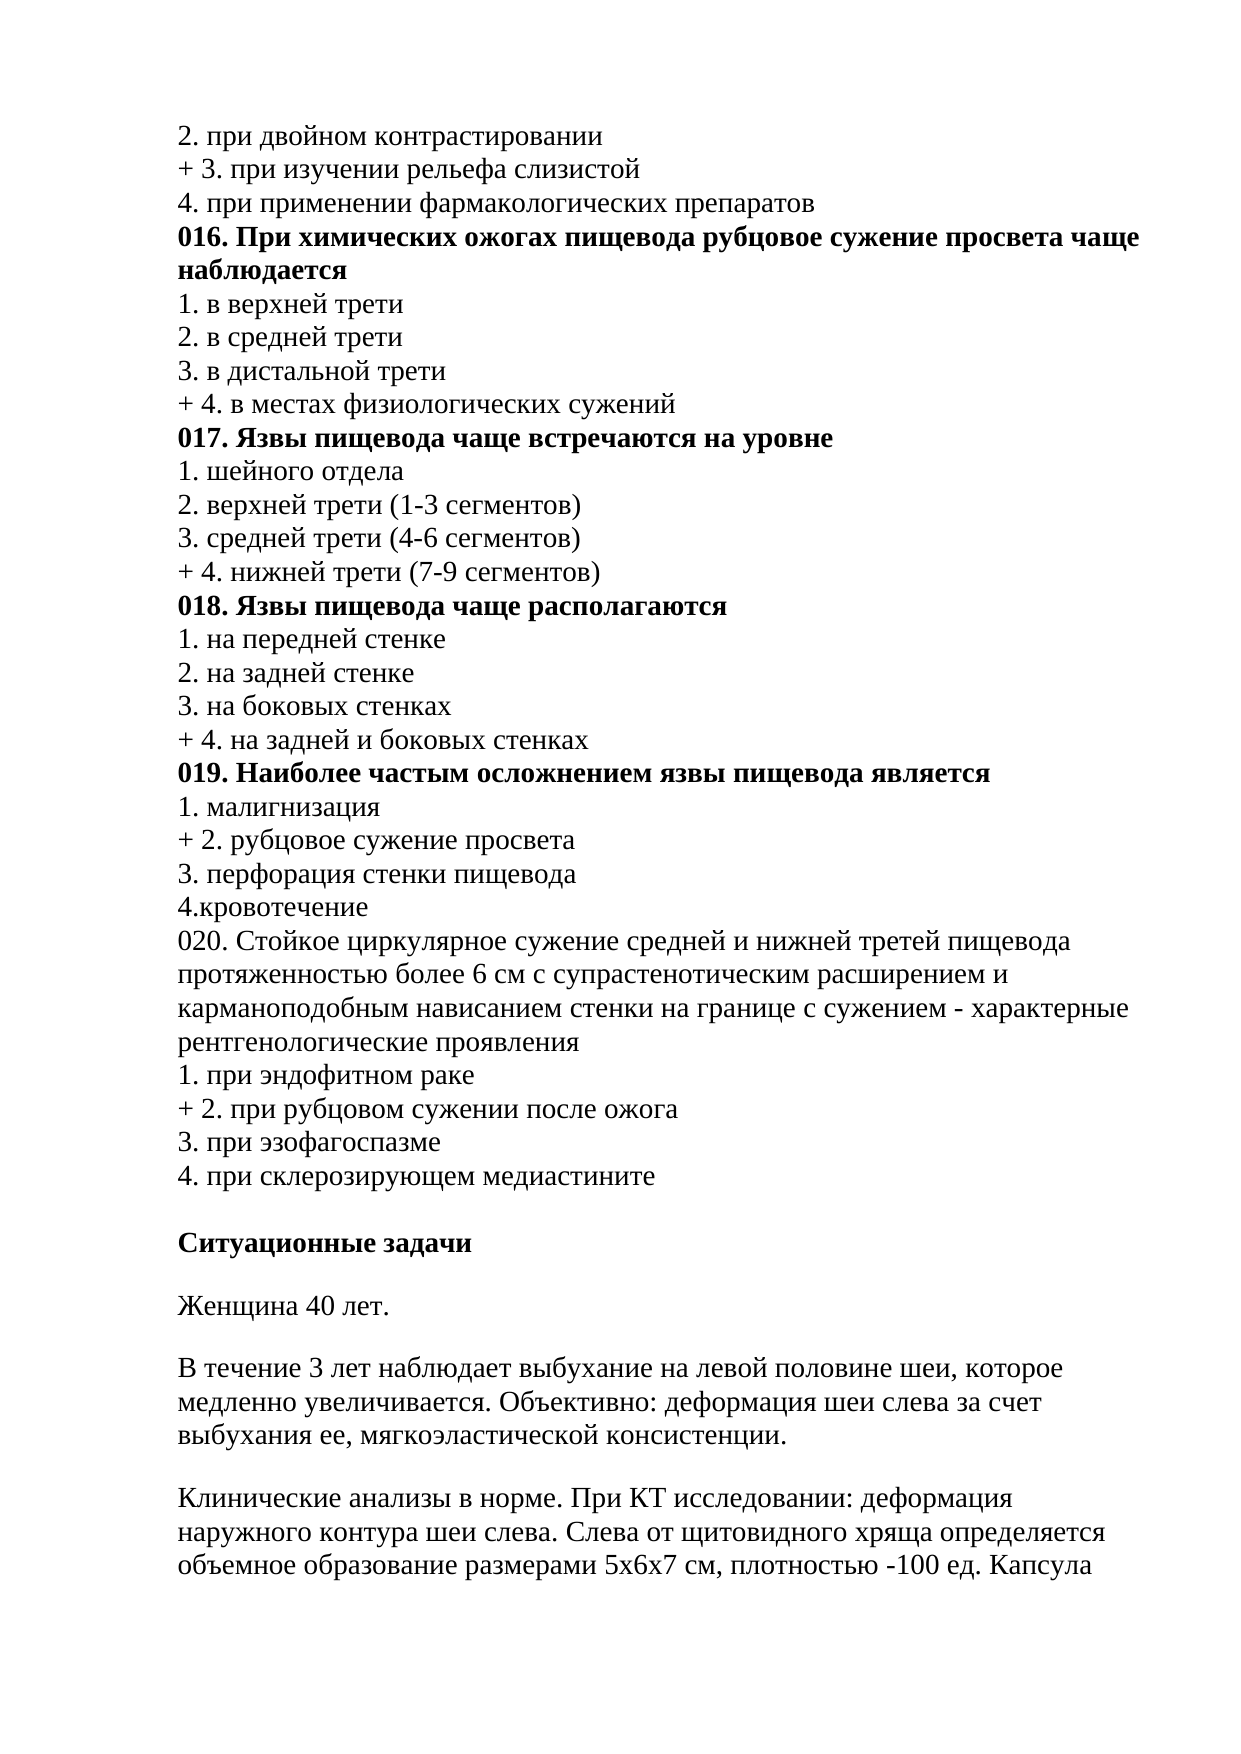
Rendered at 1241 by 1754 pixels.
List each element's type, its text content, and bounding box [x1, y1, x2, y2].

text 4. при склерозирующем медиастините [177, 1158, 1152, 1191]
text 2. верхней трети (1-3 сегментов) [177, 487, 1152, 521]
text 3. средней трети (4-6 сегментов) [177, 521, 1152, 554]
text 3. при эзофагоспазме [177, 1124, 1152, 1158]
text 4.кровотечение [177, 889, 1152, 923]
text 3. перфорация стенки пищевода [177, 856, 1152, 889]
text 1. шейного отдела [177, 453, 1152, 487]
text 019. Наиболее частым осложнением язвы пищевода является [177, 755, 1152, 789]
text 3. в дистальной трети [177, 353, 1152, 386]
text Женщина 40 лет. [177, 1288, 1152, 1321]
text 020. Стойкое циркулярное сужение средней и нижней третей пищевода протяженностью более с супрастенотическим расширением и карманоподобным нависанием стенки на границе с сужением - характерные рентгенологические проявления [177, 923, 1152, 1057]
text 1. малигнизация [177, 789, 1152, 822]
text 1. при эндофитном раке [177, 1057, 1152, 1091]
text + 4. нижней трети (7-9 сегментов) [177, 554, 1152, 588]
text + 4. на задней и боковых стенках [177, 722, 1152, 755]
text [177, 1480, 1152, 1581]
text 2. в средней трети [177, 319, 1152, 353]
text 2. при двойном контрастировании [177, 118, 1152, 152]
text 4. при применении фармакологических препаратов [177, 185, 1152, 219]
text В течение 3 лет наблюдает выбухание на левой половине шеи, которое медленно увеличивается. Объективно: деформация шеи слева за счет выбухания ее, мягкоэластической консистенции. [177, 1350, 1152, 1451]
text 018. Язвы пищевода чаще располагаются [177, 588, 1152, 621]
text Ситуационные задачи [177, 1225, 1152, 1258]
text 2. на задней стенке [177, 655, 1152, 688]
text + 3. при изучении рельефа слизистой [177, 152, 1152, 185]
text 016. При химических ожогах пищевода рубцовое сужение просвета чаще наблюдается [177, 219, 1152, 286]
text 1. на передней стенке [177, 621, 1152, 655]
text 1. в верхней трети [177, 286, 1152, 319]
text 3. на боковых стенках [177, 688, 1152, 722]
text + 2. при рубцовом сужении после ожога [177, 1091, 1152, 1124]
text + 4. в местах физиологических сужений [177, 386, 1152, 420]
text + 2. рубцовое сужение просвета [177, 822, 1152, 856]
text 017. Язвы пищевода чаще встречаются на уровне [177, 420, 1152, 453]
